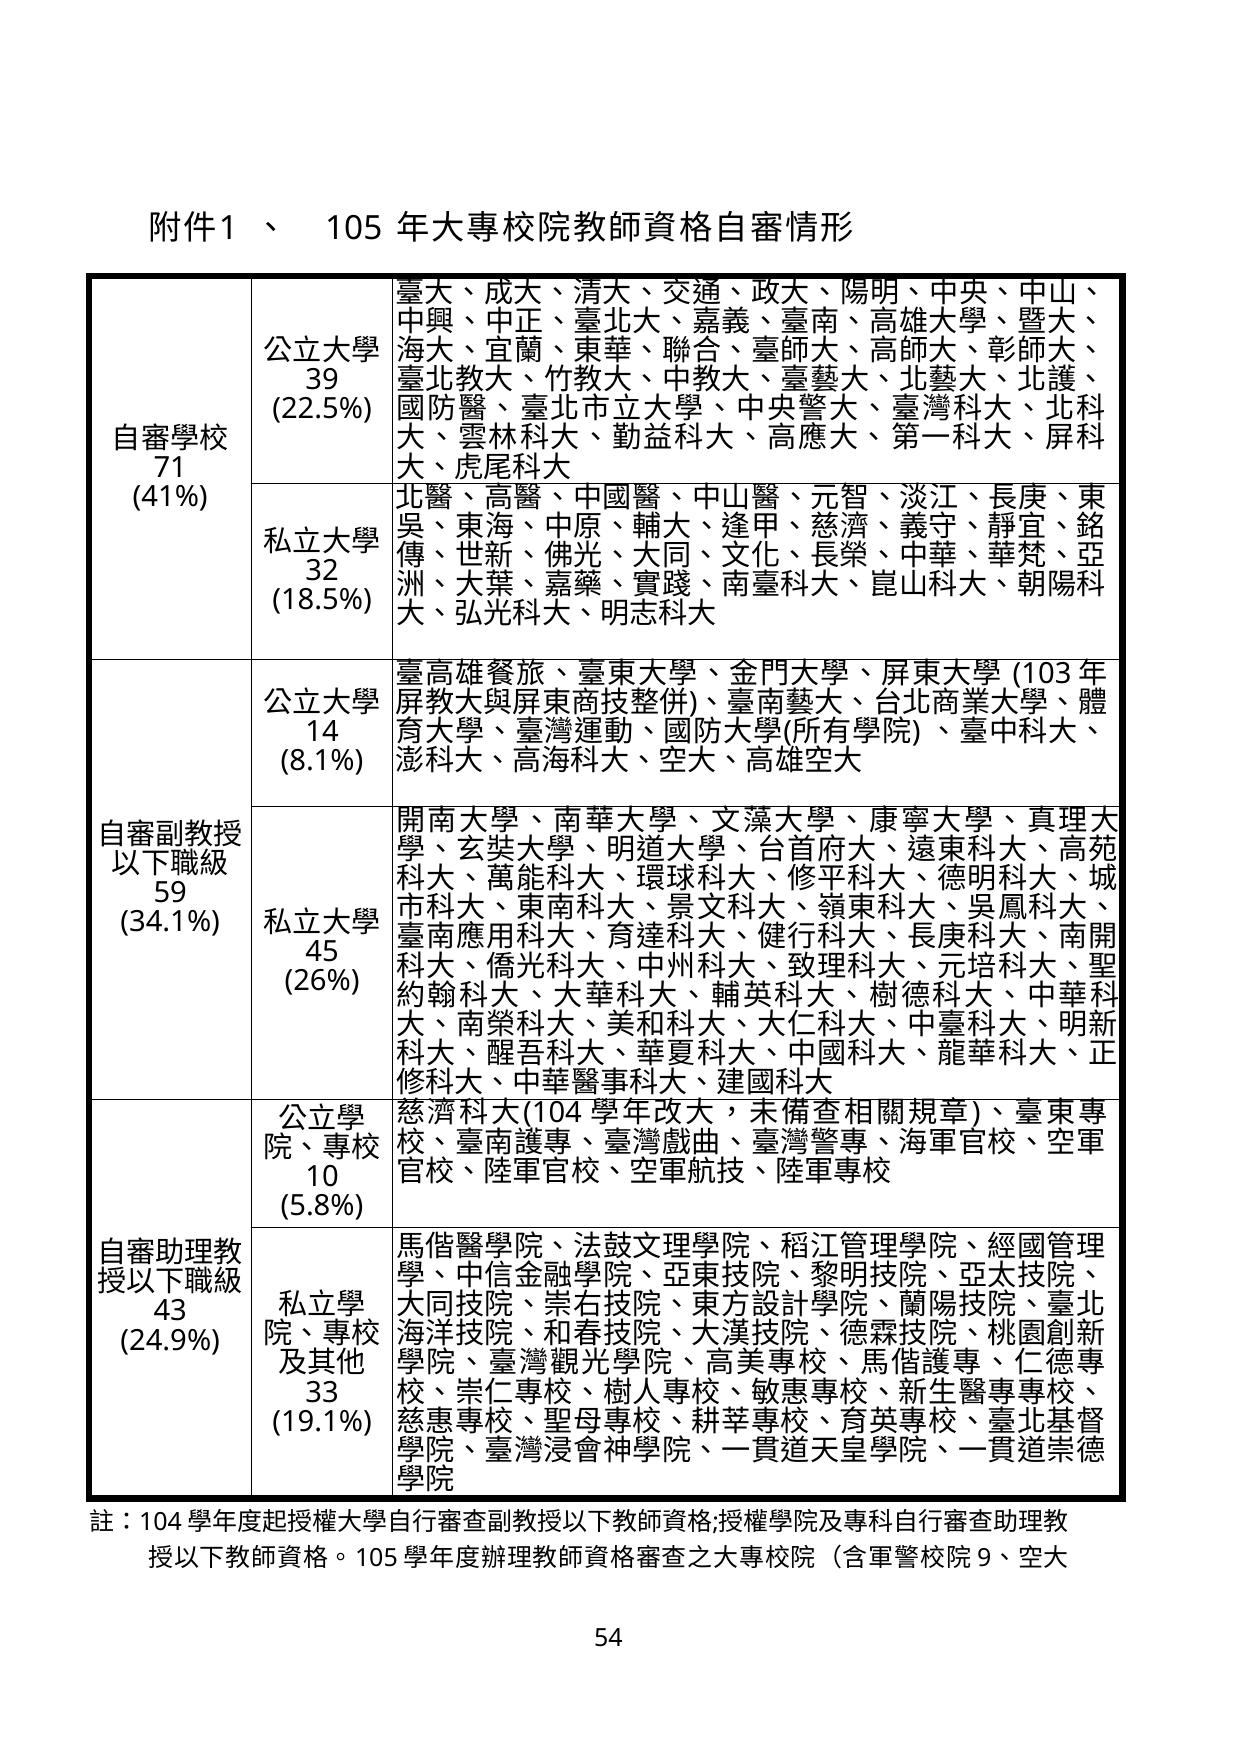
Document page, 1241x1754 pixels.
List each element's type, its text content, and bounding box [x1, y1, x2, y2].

table_cell 馬偕醫學院、法鼓文理學院、稻江管理學院、經國管理學、中信金融學院、亞東技院、黎明技院、亞太技院、大同技院、崇右技院、東方設計學院、蘭陽技院、臺北海洋技院、和春技院、大漢技院、德霖技院、桃園創新學院、臺灣觀光學院、高美專校、馬偕護專、仁德專校、崇仁專校、樹人專校、敏惠專校、新生醫專專校、慈惠專校、聖母專校、耕莘專校、育英專校、臺北基督學院、臺灣浸會神學院、一貫道天皇學院、一貫道崇德學院 [393, 1228, 1119, 1495]
table_cell 公立學院、專校 10 (5.8%) [252, 1100, 392, 1227]
text 註：104學年度起授權大學自行審查副教授以下教師資格;授權學院及專科自行審查助理教授以下教師資格。105學年度辦理教師資格審查之大專校院（含軍警校院9、空大2）及宗教研修學院共173所。 [89, 1502, 1069, 1574]
text 105年大專校院教師資格自審情形 [148, 177, 1069, 272]
table_cell 北醫、高醫、中國醫、中山醫、元智、淡江、長庚、東吳、東海、中原、輔大、逢甲、慈濟、義守、靜宜、銘傳、世新、佛光、大同、文化、長榮、中華、華梵、亞洲、大葉、嘉藥、實踐、南臺科大、崑山科大、朝陽科大、弘光科大、明志科大 [393, 484, 1119, 659]
table_cell 私立大學 45 (26%) [252, 807, 392, 1098]
table_cell 自審副教授以下職級 59 (34.1%) [92, 660, 251, 1098]
table_cell 公立大學 14 (8.1%) [252, 660, 392, 806]
table_cell 慈濟科大(104學年改大，未備查相關規章)、臺東專校、臺南護專、臺灣戲曲、臺灣警專、海軍官校、空軍官校、陸軍官校、空軍航技、陸軍專校 [393, 1100, 1119, 1227]
table_header 公立大學 39 (22.5%) [252, 279, 392, 483]
table_cell 開南大學、南華大學、文藻大學、康寧大學、真理大學、玄奘大學、明道大學、台首府大、遠東科大、高苑科大、萬能科大、環球科大、修平科大、德明科大、城市科大、東南科大、景文科大、嶺東科大、吳鳳科大、臺南應用科大、育達科大、健行科大、長庚科大、南開科大、僑光科大、中州科大、致理科大、元培科大、聖約翰科大、大華科大、輔英科大、樹德科大、中華科大、南榮科大、美和科大、大仁科大、中臺科大、明新科大、醒吾科大、華夏科大、中國科大、龍華科大、正修科大、中華醫事科大、建國科大 [393, 807, 1119, 1098]
table_header 臺大、成大、清大、交通、政大、陽明、中央、中山、中興、中正、臺北大、嘉義、臺南、高雄大學、暨大、海大、宜蘭、東華、聯合、臺師大、高師大、彰師大、臺北教大、竹教大、中教大、臺藝大、北藝大、北護、國防醫、臺北市立大學、中央警大、臺灣科大、北科大、雲林科大、勤益科大、高應大、第一科大、屏科大、虎尾科大 [393, 279, 1119, 483]
table_cell 私立學院、專校及其他 33 (19.1%) [252, 1228, 392, 1495]
table_cell 自審助理教授以下職級 43 (24.9%) [92, 1100, 251, 1495]
table_cell 臺高雄餐旅、臺東大學、金門大學、屏東大學 (103年屏教大與屏東商技整併)、臺南藝大、台北商業大學、體育大學、臺灣運動、國防大學(所有學院) 、臺中科大、澎科大、高海科大、空大、高雄空大 [393, 660, 1119, 806]
table_header 自審學校 71 (41%) [92, 279, 251, 659]
table_cell 私立大學 32 (18.5%) [252, 484, 392, 659]
